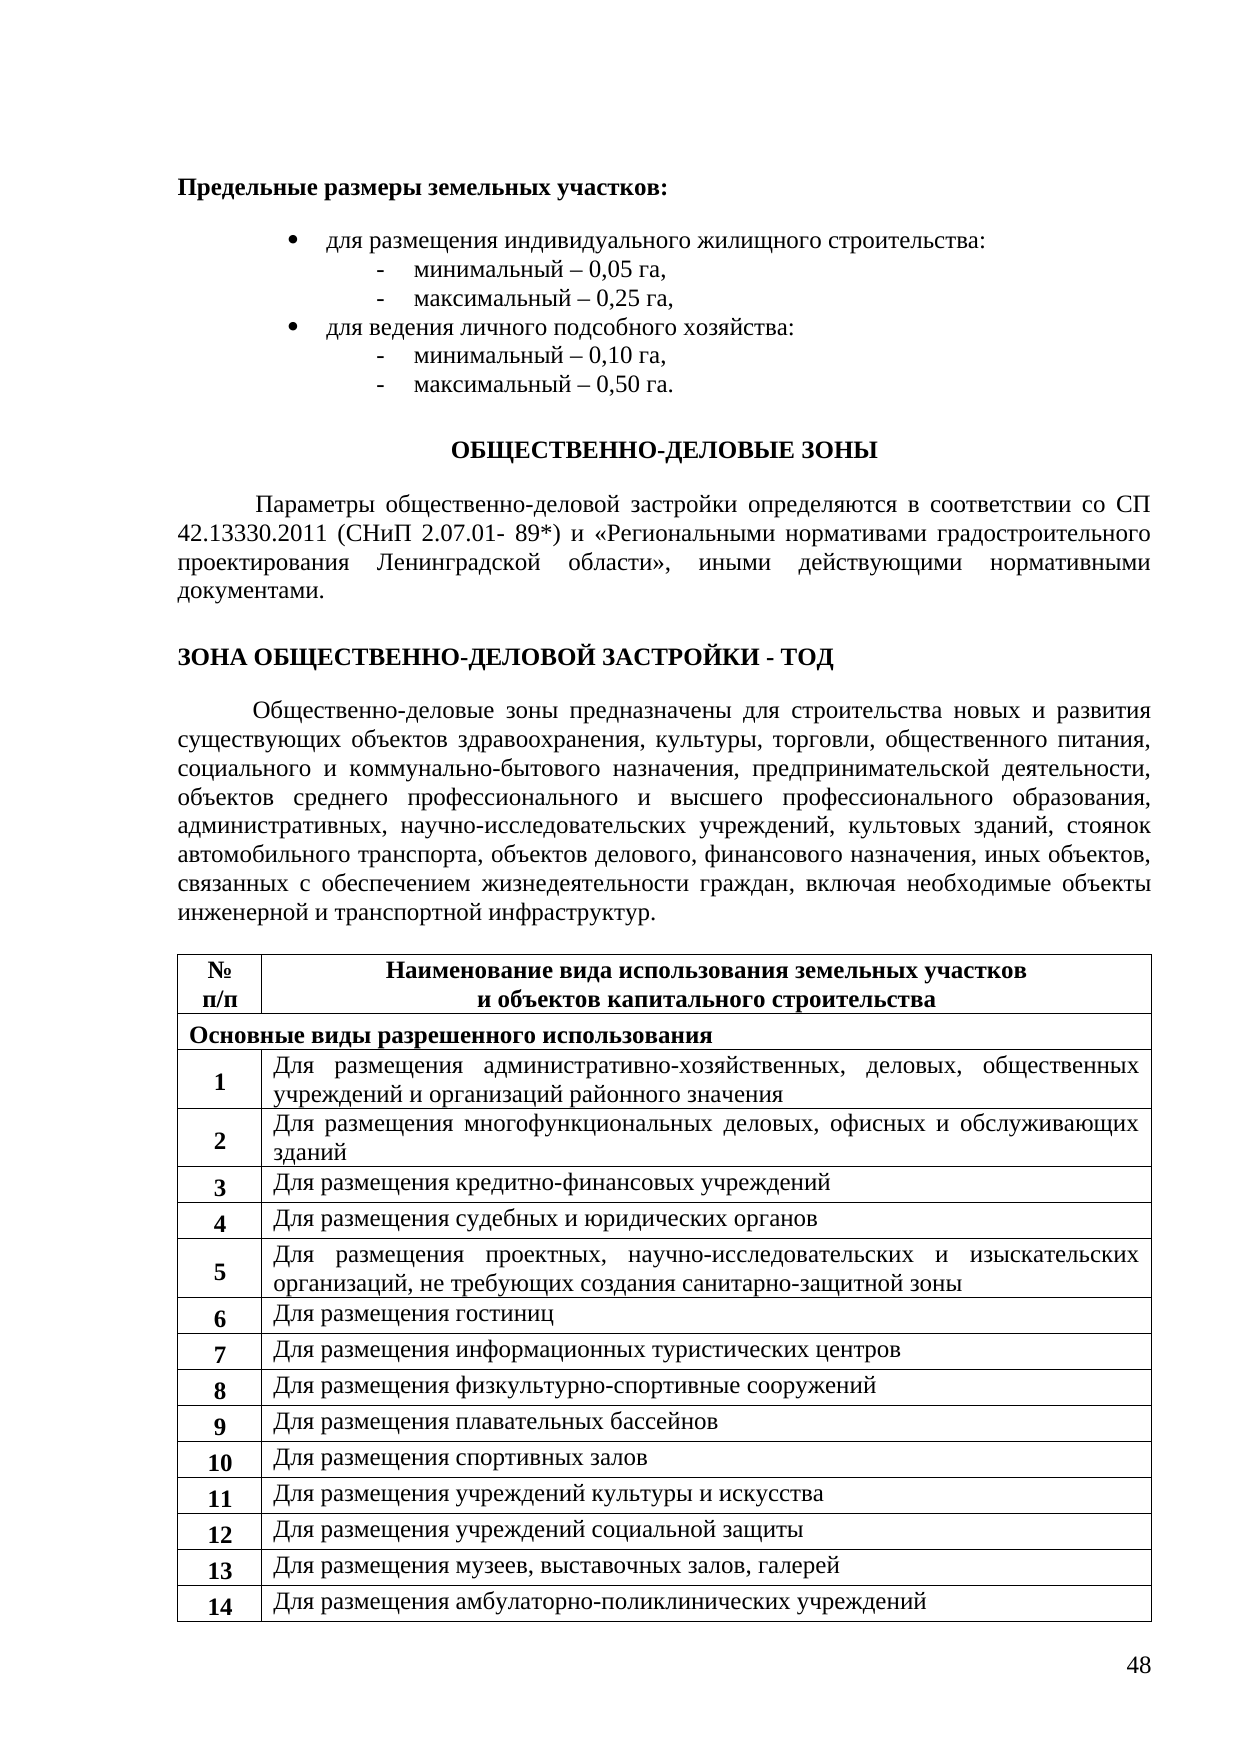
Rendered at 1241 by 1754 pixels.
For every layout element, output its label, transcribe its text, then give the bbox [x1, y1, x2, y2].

table_cell 12 [178, 1514, 261, 1549]
table_header № п/п [178, 955, 261, 1013]
table_header Наименование вида использования земельных участков и объектов капитального строительства [262, 955, 1151, 1013]
list для размещения индивидуального жилищного строительства: [288, 226, 1152, 254]
list максимальный – , [376, 283, 1152, 312]
table_cell 1 [178, 1050, 261, 1107]
text ЗОНА ОБЩЕСТВЕННО-ДЕЛОВОЙ ЗАСТРОЙКИ - ТОД [177, 642, 1152, 671]
text Параметры общественно-деловой застройки определяются в соответствии со СП 42.13330.2011 (СНиП 2.07.01- 89*) и «Региональными нормативами градостроительного проектирования Ленинградской области», иными действующими нормативными документами. [177, 489, 1152, 604]
table_cell 7 [178, 1334, 261, 1369]
text ОБЩЕСТВЕННО-ДЕЛОВЫЕ ЗОНЫ [177, 436, 1152, 464]
table_cell 10 [178, 1442, 261, 1477]
table_cell Для размещения плавательных бассейнов [262, 1406, 1151, 1441]
table_cell 4 [178, 1203, 261, 1238]
text Общественно-деловые зоны предназначены для строительства новых и развития существующих объектов здравоохранения, культуры, торговли, общественного питания, социального и коммунально-бытового назначения, предпринимательской деятельности, объектов среднего профессионального и высшего профессионального образования, административных, научно-исследовательских учреждений, культовых зданий, стоянок автомобильного транспорта, объектов делового, финансового назначения, иных объектов, связанных с обеспечением жизнедеятельности граждан, включая необходимые объекты инженерной и транспортной инфраструктур. [177, 696, 1152, 926]
table_cell Для размещения учреждений социальной защиты [262, 1514, 1151, 1549]
table_cell Для размещения физкультурно-спортивные сооружений [262, 1370, 1151, 1405]
table_cell 3 [178, 1167, 261, 1202]
table_cell 14 [178, 1586, 261, 1621]
table_cell 13 [178, 1550, 261, 1585]
table_cell Для размещения проектных, научно-исследовательских и изыскательских организаций, не требующих создания санитарно-защитной зоны [262, 1239, 1151, 1297]
table_cell Основные виды разрешенного использования [178, 1014, 1151, 1049]
table_cell Для размещения судебных и юридических органов [262, 1203, 1151, 1238]
table_cell Для размещения музеев, выставочных залов, галерей [262, 1550, 1151, 1585]
table_cell 5 [178, 1239, 261, 1297]
table_cell 9 [178, 1406, 261, 1441]
text Предельные размеры земельных участков: [177, 172, 1152, 201]
list минимальный – , [376, 341, 1152, 369]
list минимальный – , [376, 254, 1152, 283]
table_cell Для размещения административно-хозяйственных, деловых, общественных учреждений и организаций районного значения [262, 1050, 1151, 1107]
list для ведения личного подсобного хозяйства: [288, 312, 1152, 341]
table_cell Для размещения спортивных залов [262, 1442, 1151, 1477]
table_cell Для размещения гостиниц [262, 1298, 1151, 1333]
table_cell 6 [178, 1298, 261, 1333]
table_cell 11 [178, 1478, 261, 1513]
table_cell Для размещения учреждений культуры и искусства [262, 1478, 1151, 1513]
table_cell 2 [178, 1109, 261, 1166]
table_cell Для размещения информационных туристических центров [262, 1334, 1151, 1369]
table_cell Для размещения многофункциональных деловых, офисных и обслуживающих зданий [262, 1109, 1151, 1166]
table_cell Для размещения амбулаторно-поликлинических учреждений [262, 1586, 1151, 1621]
table_cell 8 [178, 1370, 261, 1405]
table_cell Для размещения кредитно-финансовых учреждений [262, 1167, 1151, 1202]
list максимальный – . [376, 369, 1152, 398]
